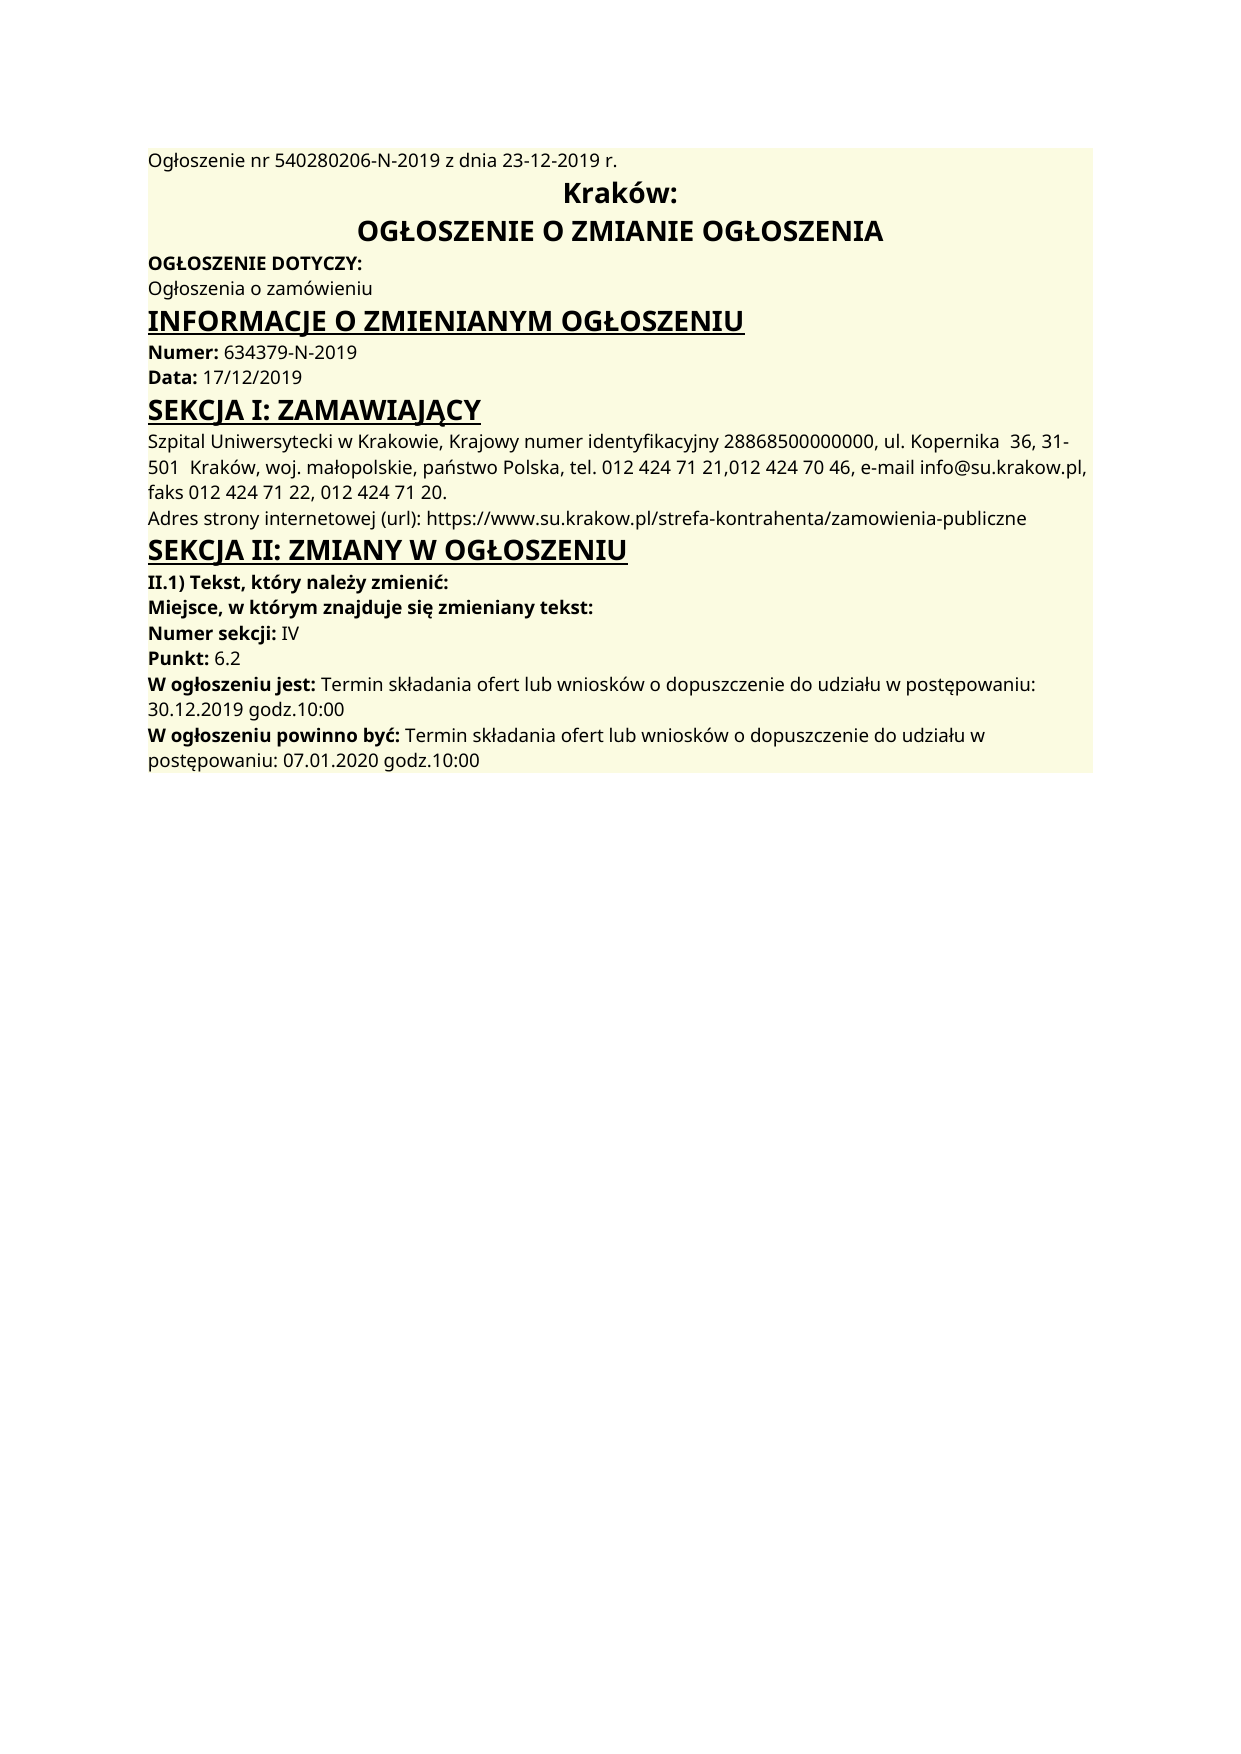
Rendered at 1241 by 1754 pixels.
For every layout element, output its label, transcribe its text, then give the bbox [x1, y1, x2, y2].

text Ogłoszenia o zamówieniu [148, 275, 1093, 301]
text Szpital Uniwersytecki w Krakowie, Krajowy numer identyfikacyjny 28868500000000, ul. Kopernika 36, 31-501 Kraków, woj. małopolskie, państwo Polska, tel. 012 424 71 21,012 424 70 46, e-mail info@su.krakow.pl, faks 012 424 71 22, 012 424 71 20. Adres strony internetowej (url): https://www.su.krakow.pl/strefa-kontrahenta/zamowienia-publiczne [148, 428, 1093, 531]
text OGŁOSZENIE DOTYCZY: [148, 250, 1093, 275]
text SEKCJA I: ZAMAWIAJĄCY [148, 390, 1093, 428]
text II.1) Tekst, który należy zmienić: [148, 569, 1093, 594]
text Kraków: OGŁOSZENIE O ZMIANIE OGŁOSZENIA [148, 173, 1093, 250]
text Ogłoszenie nr 540280206-N-2019 z dnia 23-12-2019 r. [148, 148, 1093, 173]
text Miejsce, w którym znajduje się zmieniany tekst: Numer sekcji: IV Punkt: 6.2 W ogłoszeniu jest: Termin składania ofert lub wniosków o dopuszczenie do udziału w postępowaniu: 30.12.2019 godz.10:00 W ogłoszeniu powinno być: Termin składania ofert lub wniosków o dopuszczenie do udziału w postępowaniu: 07.01.2020 godz.10:00 [148, 594, 1093, 773]
text Numer: 634379-N-2019 Data: 17/12/2019 [148, 339, 1093, 390]
text INFORMACJE O ZMIENIANYM OGŁOSZENIU [148, 301, 1093, 339]
text SEKCJA II: ZMIANY W OGŁOSZENIU [148, 531, 1093, 569]
